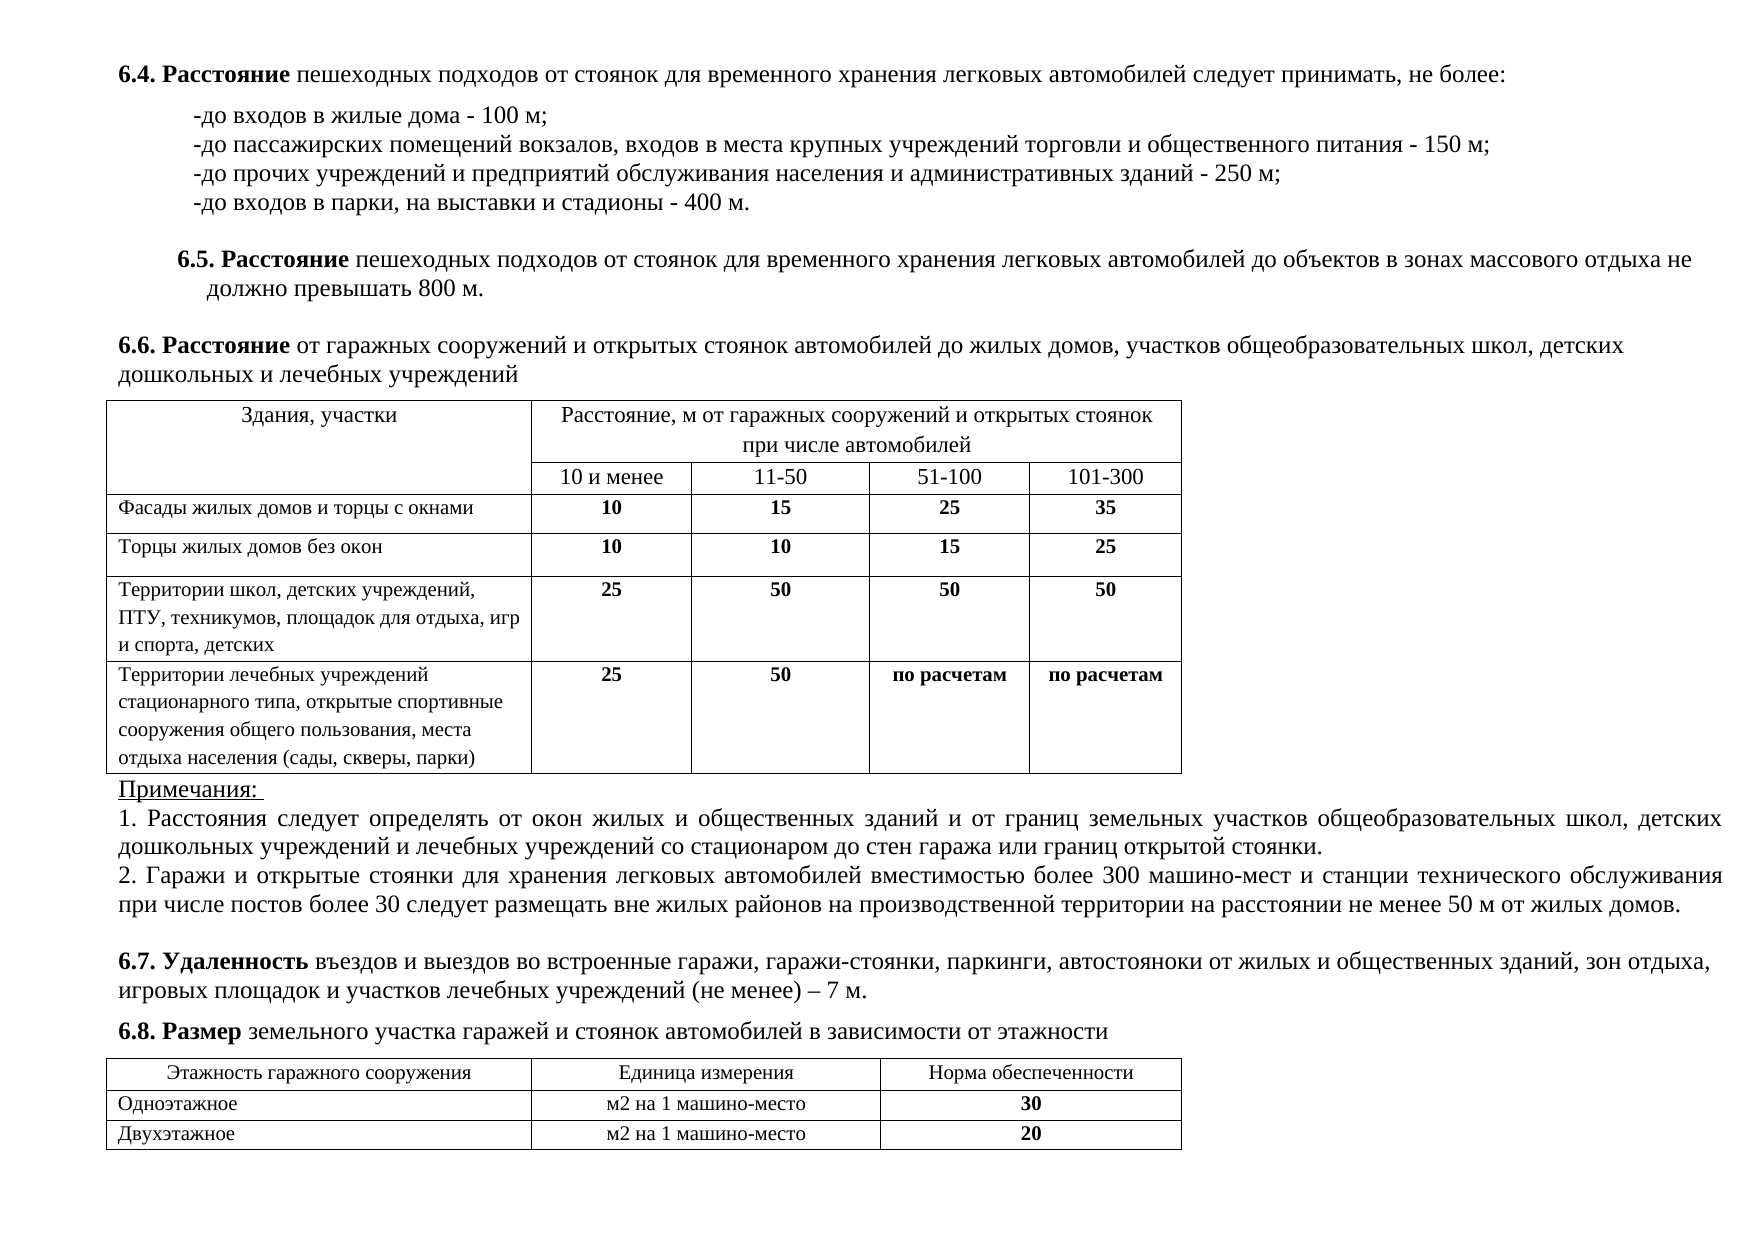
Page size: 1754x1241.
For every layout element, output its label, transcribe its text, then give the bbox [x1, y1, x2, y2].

table_cell 10 [532, 534, 691, 576]
table_cell Фасады жилых домов и торцы с окнами [107, 495, 531, 533]
list -до прочих учреждений и предприятий обслуживания населения и административных зданий - 250 м; [193, 158, 1724, 187]
list 6.8. Размер земельного участка гаражей и стоянок автомобилей в зависимости от этажности [118, 1016, 1724, 1045]
table_cell Двухэтажное [107, 1121, 531, 1149]
table_header Расстояние, м от гаражных сооружений и открытых стоянок при числе автомобилей [532, 401, 1181, 462]
table_cell 10 [532, 495, 691, 533]
table_cell 35 [1030, 495, 1181, 533]
table_cell 25 [870, 495, 1029, 533]
table_cell 50 [1030, 577, 1181, 661]
table_cell м2 на 1 машино-место [532, 1091, 880, 1120]
table_cell 20 [881, 1121, 1181, 1149]
table_cell 50 [692, 577, 869, 661]
table_cell Территории школ, детских учреждений, ПТУ, техникумов, площадок для отдыха, игр и спорта, детских [107, 577, 531, 661]
table_cell 50 [692, 662, 869, 773]
table_cell 30 [881, 1091, 1181, 1120]
text 1. Расстояния следует определять от окон жилых и общественных зданий и от границ земельных участков общеобразовательных школ, детских дошкольных учреждений и лечебных учреждений со стационаром до стен гаража или границ открытой стоянки. [118, 803, 1724, 860]
list 6.6. Расстояние от гаражных сооружений и открытых стоянок автомобилей до жилых домов, участков общеобразовательных школ, детских дошкольных и лечебных учреждений [118, 330, 1724, 388]
table_header Единица измерения [532, 1059, 880, 1090]
table_cell 51-100 [870, 463, 1029, 494]
text Примечания: [118, 774, 1724, 803]
table_cell 10 и менее [532, 463, 691, 494]
table_cell по расчетам [1030, 662, 1181, 773]
list 6.7. Удаленность въездов и выездов во встроенные гаражи, гаражи-стоянки, паркинги, автостояноки от жилых и общественных зданий, зон отдыха, игровых площадок и участков лечебных учреждений (не менее) – 7 м. [118, 946, 1724, 1004]
table_cell Торцы жилых домов без окон [107, 534, 531, 576]
list -до пассажирских помещений вокзалов, входов в места крупных учреждений торговли и общественного питания - 150 м; [193, 129, 1724, 158]
table_header Этажность гаражного сооружения [107, 1059, 531, 1090]
table_cell м2 на 1 машино-место [532, 1121, 880, 1149]
table_cell 15 [692, 495, 869, 533]
table_header Здания, участки [107, 401, 531, 494]
table_cell 101-300 [1030, 463, 1181, 494]
table_cell 25 [532, 662, 691, 773]
table_cell Одноэтажное [107, 1091, 531, 1120]
table_cell 11-50 [692, 463, 869, 494]
table_cell 15 [870, 534, 1029, 576]
text 2. Гаражи и открытые стоянки для хранения легковых автомобилей вместимостью более 300 машино-мест и станции технического обслуживания при числе постов более 30 следует размещать вне жилых районов на производственной территории на расстоянии не менее 50 м от жилых домов. [118, 860, 1724, 918]
list -до входов в жилые дома - 100 м; [193, 100, 1724, 129]
list 6.5. Расстояние пешеходных подходов от стоянок для временного хранения легковых автомобилей до объектов в зонах массового отдыха не должно превышать 800 м. [177, 244, 1724, 302]
table_cell 10 [692, 534, 869, 576]
table_cell по расчетам [870, 662, 1029, 773]
table_cell 25 [532, 577, 691, 661]
table_header Норма обеспеченности [881, 1059, 1181, 1090]
table_cell 50 [870, 577, 1029, 661]
table_cell 25 [1030, 534, 1181, 576]
table_cell Территории лечебных учреждений стационарного типа, открытые спортивные сооружения общего пользования, места отдыха населения (сады, скверы, парки) [107, 662, 531, 773]
list 6.4. Расстояние пешеходных подходов от стоянок для временного хранения легковых автомобилей следует принимать, не более: [118, 59, 1724, 88]
list -до входов в парки, на выставки и стадионы - 400 м. [193, 187, 1724, 215]
